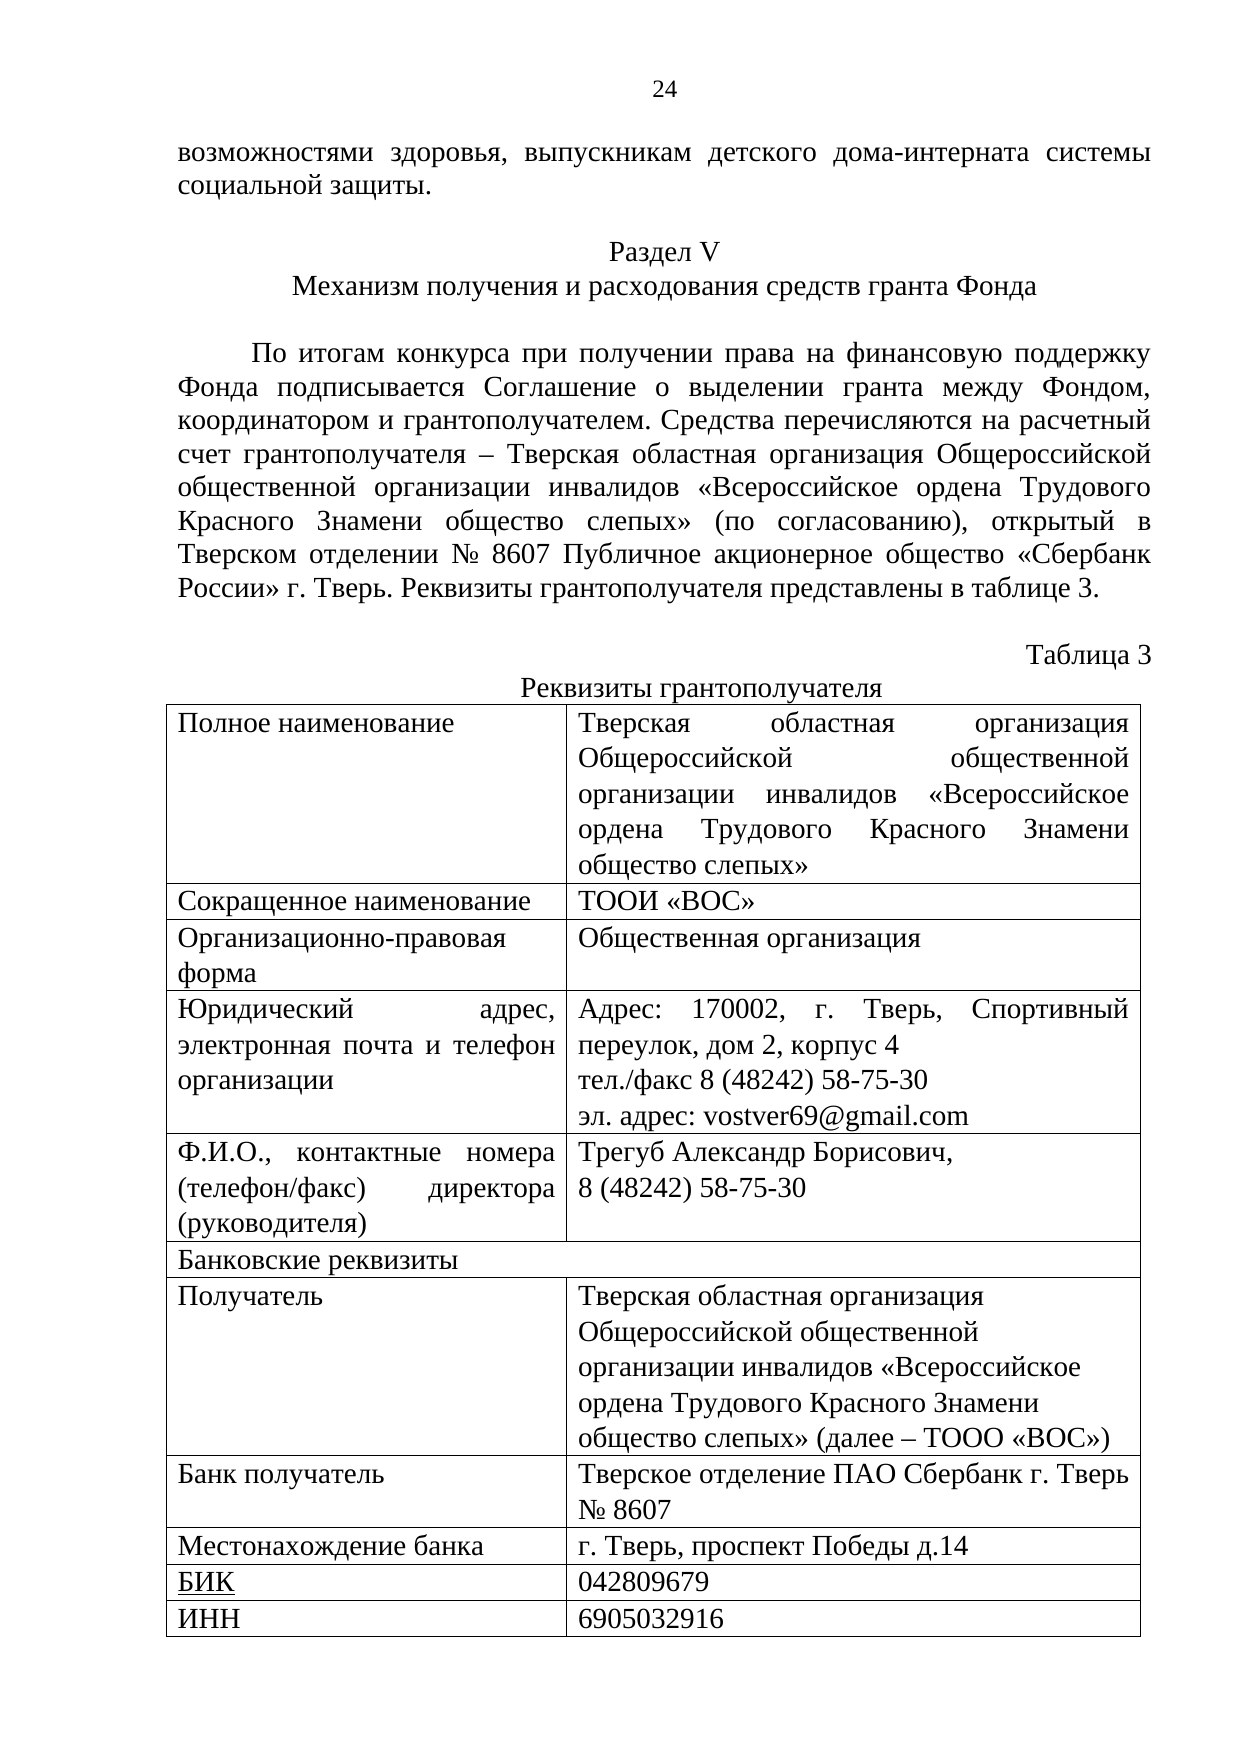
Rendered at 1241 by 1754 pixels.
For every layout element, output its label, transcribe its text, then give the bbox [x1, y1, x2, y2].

table_cell 6905032916 [567, 1601, 1140, 1636]
table_cell БИК [167, 1565, 566, 1600]
table_cell ИНН [167, 1601, 566, 1636]
table_cell ТООИ «ВОС» [567, 884, 1140, 919]
table_cell Организационно-правовая форма [167, 920, 566, 990]
table_cell Адрес: 170002, г. Тверь, Спортивный переулок, дом 2, корпус 4 тел./факс 8 (48242) 58-75-30 эл. адрес: vostver69@gmail.com [567, 991, 1140, 1133]
table_cell 042809679 [567, 1565, 1140, 1600]
table_cell Банковские реквизиты [167, 1242, 1140, 1277]
table_cell Тверская областная организация Общероссийской общественной организации инвалидов «Всероссийское ордена Трудового Красного Знамени общество слепых» (далее – ТООО «ВОС») [567, 1278, 1140, 1455]
table_cell Трегуб Александр Борисович, 8 (48242) 58-75-30 [567, 1134, 1140, 1241]
table_cell Ф.И.О., контактные номера (телефон/факс) директора (руководителя) [167, 1134, 566, 1241]
list Механизм получения и расходования средств гранта Фонда [177, 268, 1152, 302]
table_cell г. Тверь, проспект Победы д.14 [567, 1528, 1140, 1563]
text По итогам конкурса при получении права на финансовую поддержку Фонда подписывается Соглашение о выделении гранта между Фондом, координатором и грантополучателем. Средства перечисляются на расчетный счет грантополучателя – Тверская областная организация Общероссийской общественной организации инвалидов «Всероссийское ордена Трудового Красного Знамени общество слепых» (по согласованию), открытый в Тверском отделении № 8607 Публичное акционерное общество «Сбербанк России» г. Тверь. Реквизиты грантополучателя представлены в таблице 3. [177, 335, 1152, 603]
table_cell Общественная организация [567, 920, 1140, 990]
table_cell Юридический адрес, электронная почта и телефон организации [167, 991, 566, 1133]
table_cell Получатель [167, 1278, 566, 1455]
table_header Полное наименование [167, 705, 566, 882]
table_cell Местонахождение банка [167, 1528, 566, 1563]
text Таблица 3 [177, 637, 1152, 671]
table_cell Сокращенное наименование [167, 884, 566, 919]
table_header Тверская областная организация Общероссийской общественной организации инвалидов «Всероссийское ордена Трудового Красного Знамени общество слепых» [567, 705, 1140, 882]
list Раздел V [177, 234, 1152, 268]
table_cell Банк получатель [167, 1456, 566, 1527]
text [177, 134, 1152, 201]
table_cell Тверское отделение ПАО Сбербанк г. Тверь № 8607 [567, 1456, 1140, 1527]
text Реквизиты грантополучателя [177, 671, 1152, 704]
